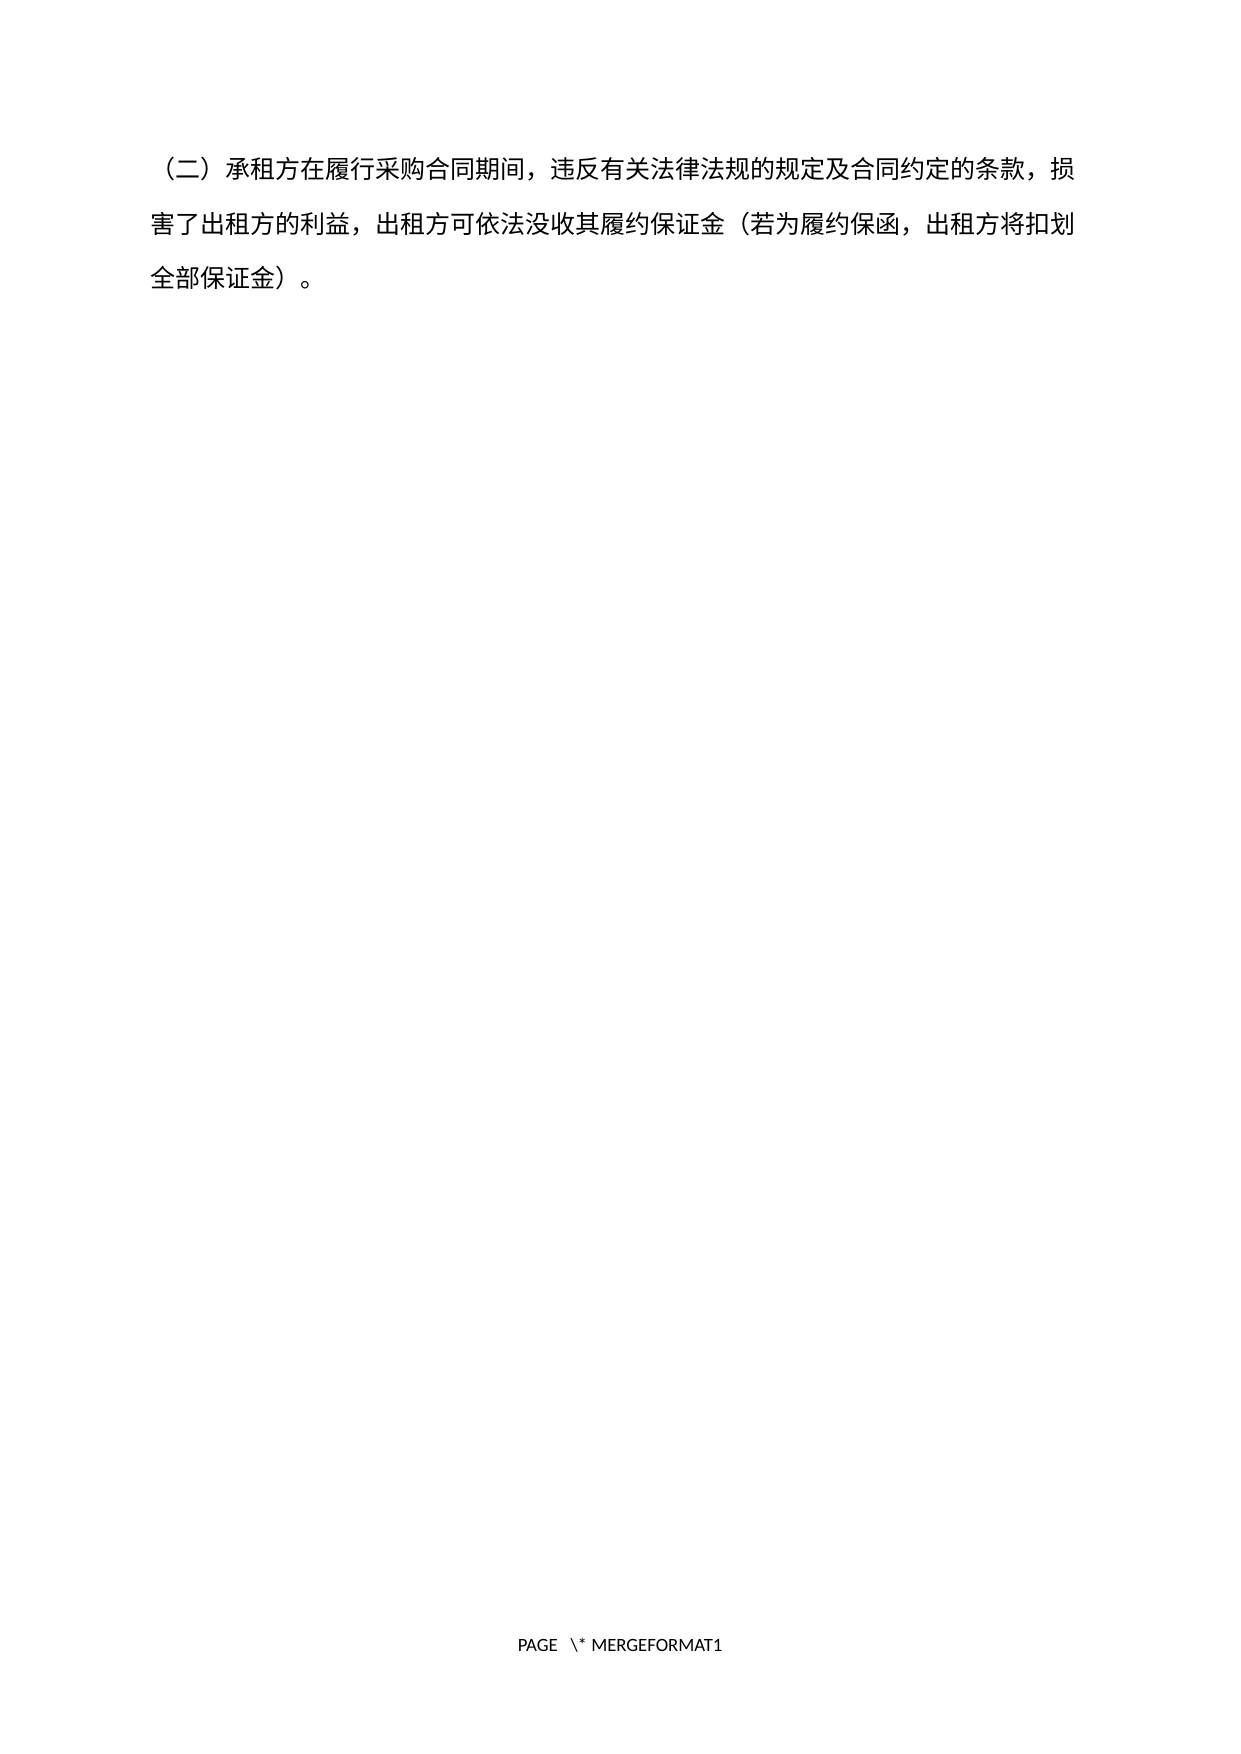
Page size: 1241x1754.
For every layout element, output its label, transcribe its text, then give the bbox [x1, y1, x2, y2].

text （二）承租方在履行采购合同期间，违反有关法律法规的规定及合同约定的条款，损害了出租方的利益，出租方可依法没收其履约保证金（若为履约保函，出租方将扣划全部保证金）。 [150, 150, 1090, 295]
